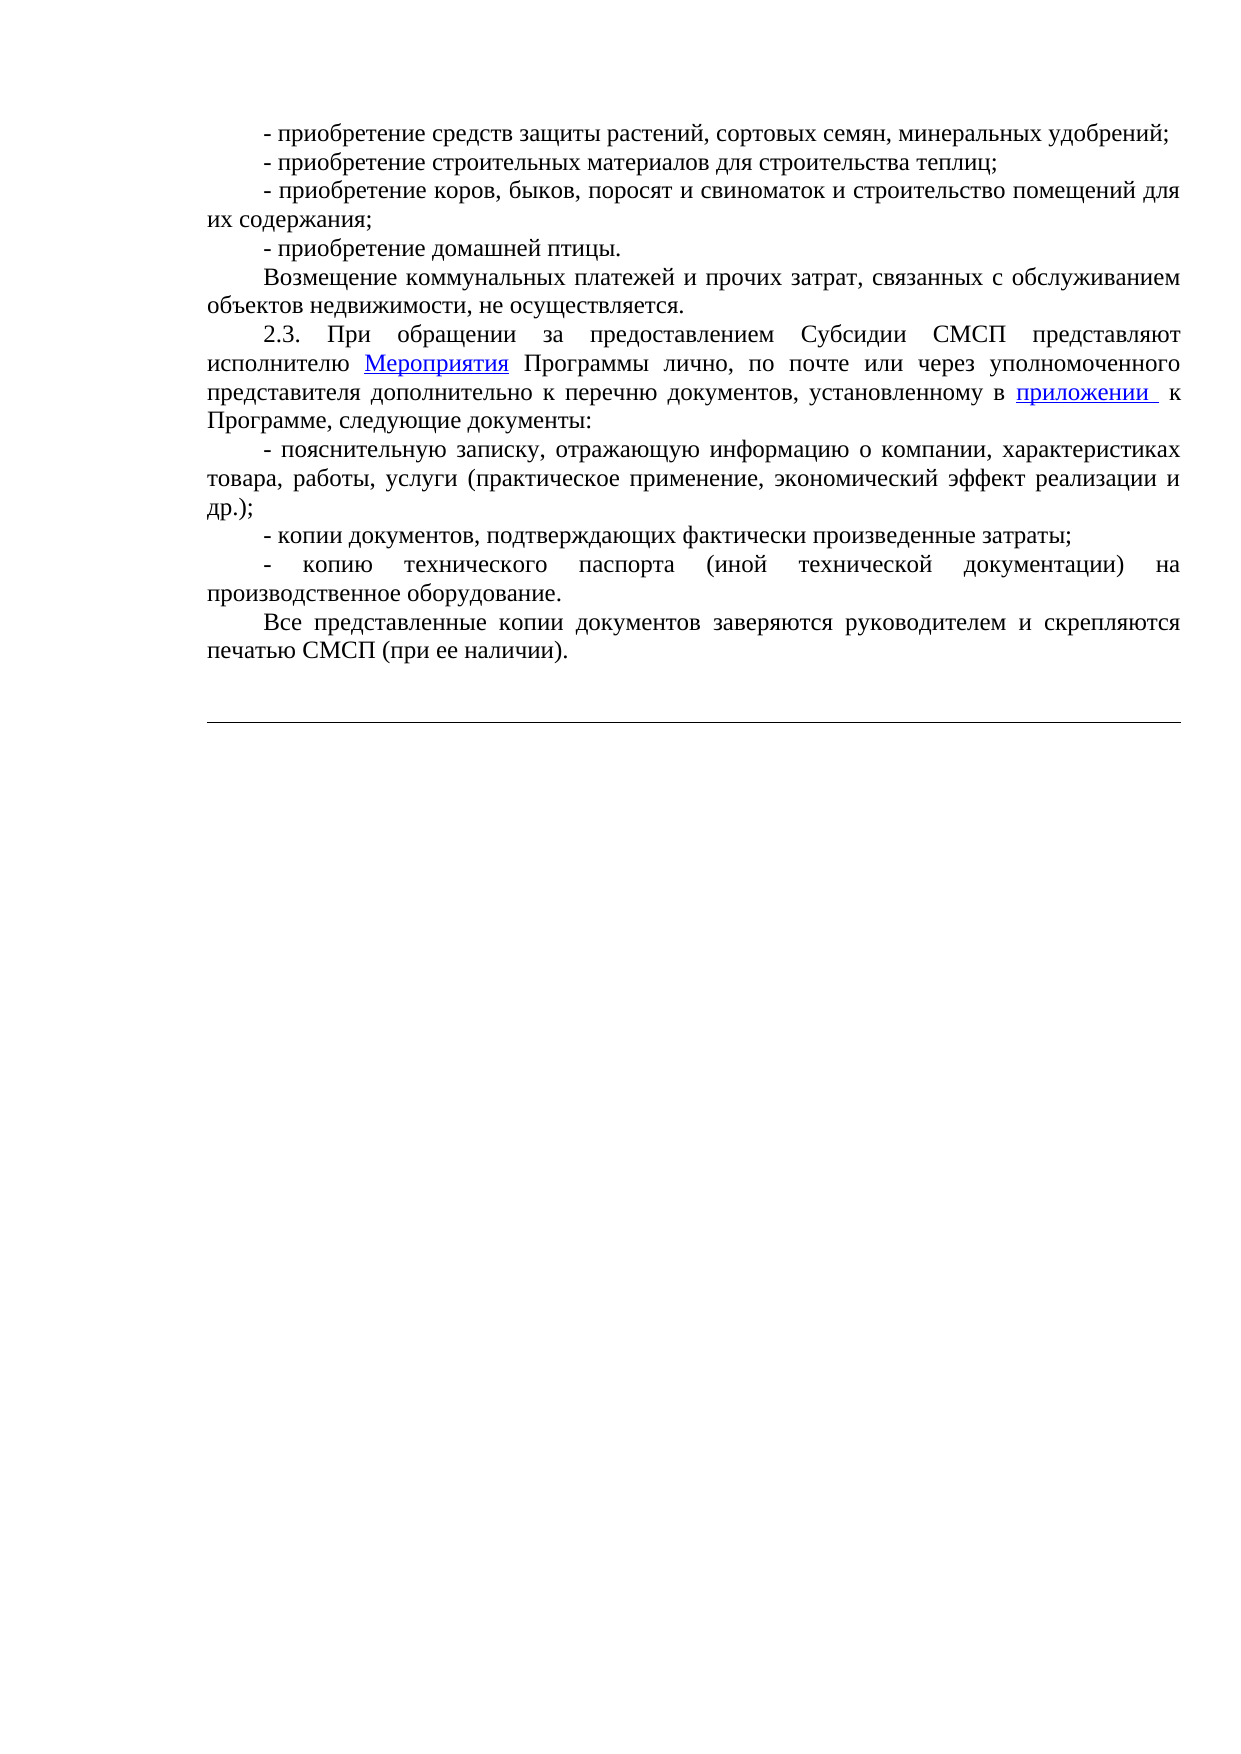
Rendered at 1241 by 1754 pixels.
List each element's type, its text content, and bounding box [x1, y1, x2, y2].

text - приобретение коров, быков, поросят и свиноматок и строительство помещений для их содержания; [207, 176, 1181, 233]
text - копию технического паспорта (иной технической документации) на производственное оборудование. [207, 549, 1181, 607]
text - приобретение домашней птицы. [207, 233, 1181, 262]
text - приобретение средств защиты растений, сортовых семян, минеральных удобрений; [207, 118, 1181, 147]
text - копии документов, подтверждающих фактически произведенные затраты; [207, 521, 1181, 549]
text Возмещение коммунальных платежей и прочих затрат, связанных с обслуживанием объектов недвижимости, не осуществляется. [207, 262, 1181, 319]
text 2.3. При обращении за предоставлением Субсидии СМСП представляют исполнителю Мероприятия Программы лично, по почте или через уполномоченного представителя дополнительно к перечню документов, установленному в приложении к Программе, следующие документы: [207, 319, 1181, 434]
text Все представленные копии документов заверяются руководителем и скрепляются печатью СМСП (при ее наличии). [207, 607, 1181, 664]
text - пояснительную записку, отражающую информацию о компании, характеристиках товара, работы, услуги (практическое применение, экономический эффект реализации и др.); [207, 434, 1181, 521]
text - приобретение строительных материалов для строительства теплиц; [207, 147, 1181, 176]
